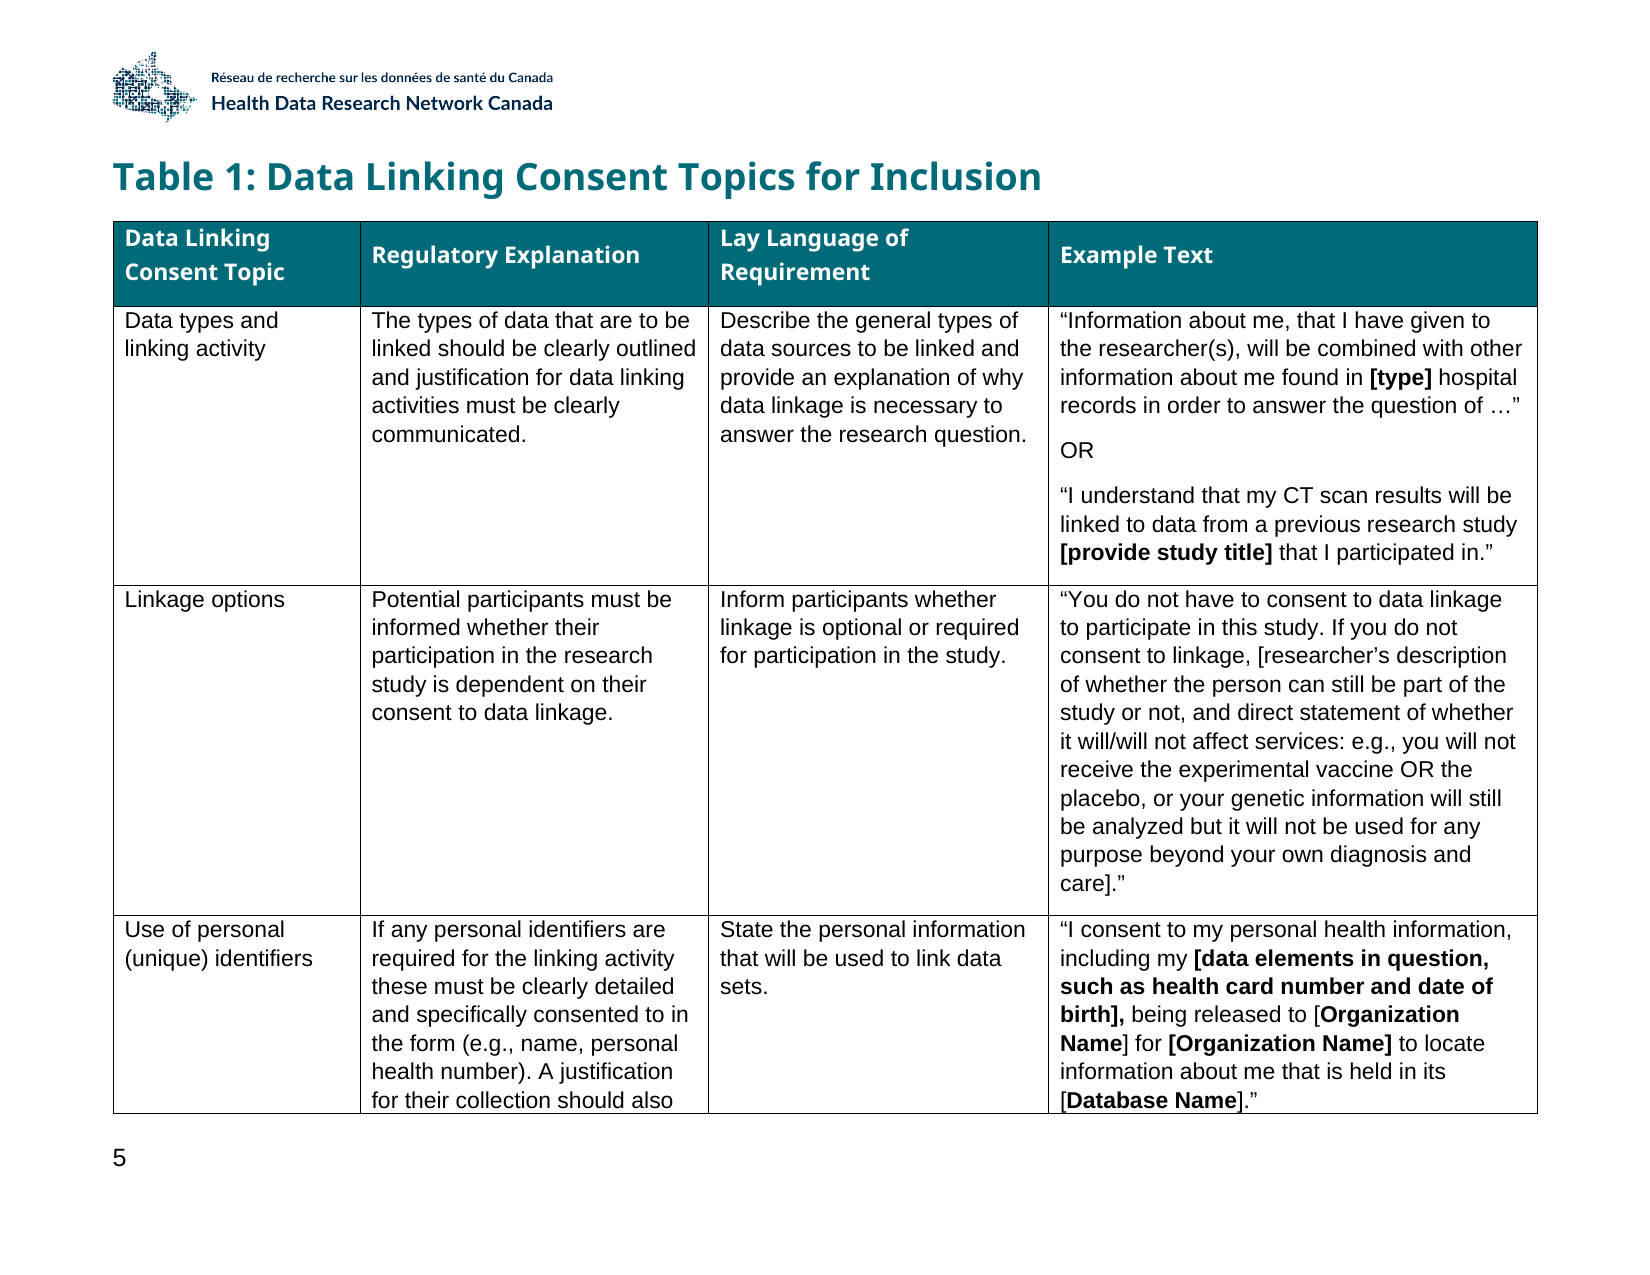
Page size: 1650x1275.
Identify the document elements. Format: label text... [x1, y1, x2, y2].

table_cell The types of data that are to be linked should be clearly outlined and justification for data linking activities must be clearly communicated. [361, 307, 708, 584]
table_cell Potential participants must be informed whether their participation in the research study is dependent on their consent to data linkage. [361, 586, 708, 915]
table_cell “Information about me, that I have given to the researcher(s), will be combined with other information about me found in [type] hospital records in order to answer the question of …” OR “I understand that my CT scan results will be linked to data from a previous research study [provide study title] that I participated in.” [1049, 307, 1537, 584]
table_cell Use of personal (unique) identifiers [114, 916, 360, 1113]
table_cell Describe the general types of data sources to be linked and provide an explanation of why data linkage is necessary to answer the research question. [709, 307, 1048, 584]
table_cell “You do not have to consent to data linkage to participate in this study. If you do not consent to linkage, [researcher’s description of whether the person can still be part of the study or not, and direct statement of whether it will/will not affect services: e.g., you will not receive the experimental vaccine OR the placebo, or your genetic information will still be analyzed but it will not be used for any purpose beyond your own diagnosis and care].” [1049, 586, 1537, 915]
table_cell State the personal information that will be used to link data sets. [709, 916, 1048, 1113]
table_header Data Linking Consent Topic [114, 222, 360, 306]
subtitle Table 1: Data Linking Consent Topics for Inclusion [112, 150, 1537, 201]
table_cell Linkage options [114, 586, 360, 915]
picture [83, 29, 580, 146]
table_header Regulatory Explanation [361, 222, 708, 306]
table_cell Inform participants whether linkage is optional or required for participation in the study. [709, 586, 1048, 915]
table_header Lay Language of Requirement [709, 222, 1048, 306]
table_header Example Text [1049, 222, 1537, 306]
table_cell Data types and linking activity [114, 307, 360, 584]
